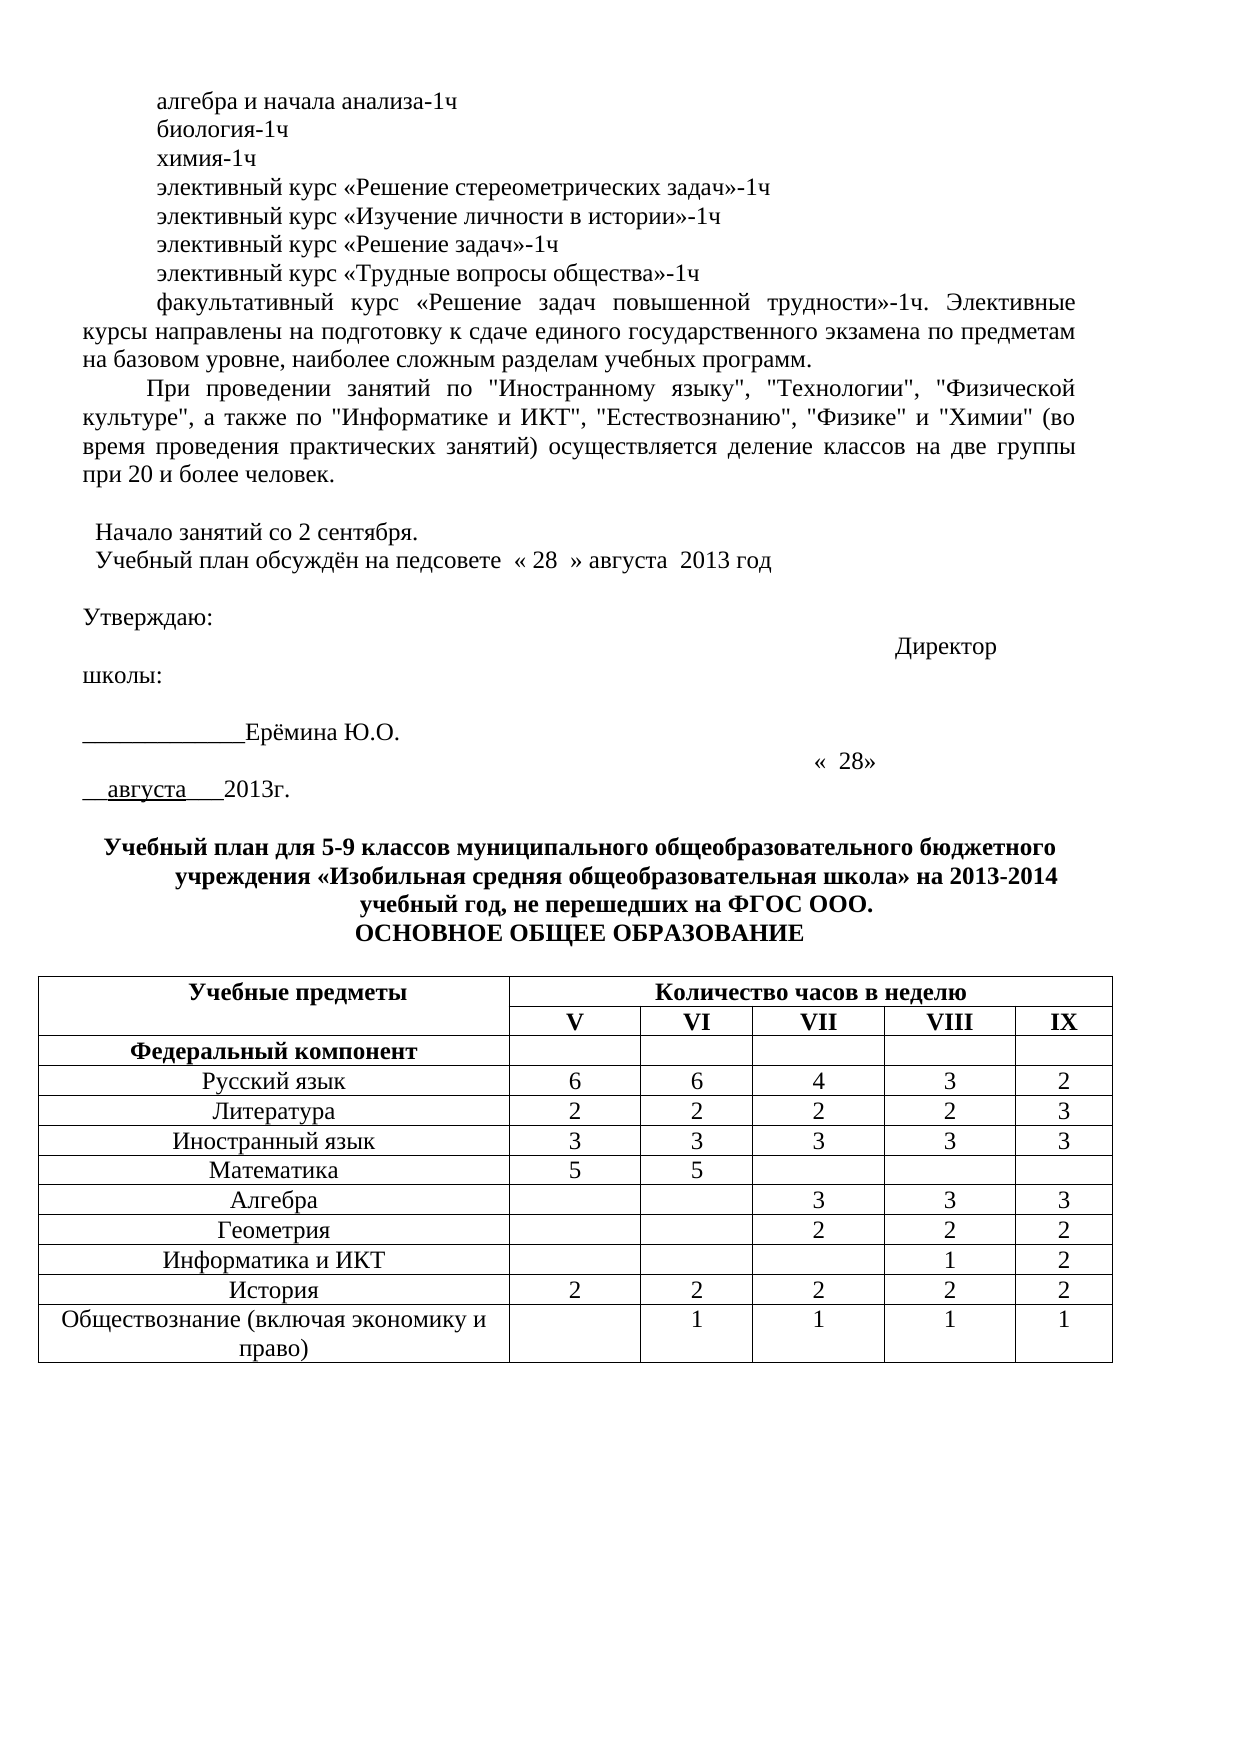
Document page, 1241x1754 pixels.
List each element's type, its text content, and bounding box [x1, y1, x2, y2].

text химия-1ч [82, 143, 1077, 172]
text Начало занятий со 2 сентября. [82, 517, 1077, 545]
table_cell 3 [1016, 1185, 1112, 1214]
table_cell 2 [1016, 1245, 1112, 1274]
table_cell 2 [1016, 1275, 1112, 1303]
table_cell [510, 1245, 640, 1274]
table_cell Информатика и ИКТ [39, 1245, 509, 1274]
table_cell [510, 1305, 640, 1362]
text элективный курс «Решение стереометрических задач»-1ч [82, 172, 1077, 201]
table_cell 2 [1016, 1066, 1112, 1095]
table_cell 1 [753, 1305, 884, 1362]
table_cell 2 [753, 1215, 884, 1244]
table_cell VI [641, 1007, 752, 1035]
text элективный курс «Трудные вопросы общества»-1ч [82, 258, 1077, 287]
text биология-1ч [82, 114, 1077, 143]
table_cell 6 [510, 1066, 640, 1095]
table_cell 3 [641, 1126, 752, 1154]
table_cell 1 [885, 1245, 1015, 1274]
text элективный курс «Решение задач»-1ч [82, 229, 1077, 258]
table_cell [641, 1036, 752, 1065]
table_cell 2 [641, 1096, 752, 1125]
table_cell 3 [885, 1185, 1015, 1214]
table_cell [885, 1156, 1015, 1184]
text « 28» __августа___2013г. [82, 746, 1077, 803]
table_cell 1 [641, 1305, 752, 1362]
table_cell 2 [885, 1096, 1015, 1125]
text Директор школы: [82, 631, 1077, 689]
table_cell 3 [885, 1066, 1015, 1095]
table_cell [641, 1245, 752, 1274]
table_cell Русский язык [39, 1066, 509, 1095]
table_cell 2 [885, 1275, 1015, 1303]
text _____________Ерёмина Ю.О. [82, 689, 1077, 746]
table_header Учебные предметы [39, 977, 509, 1035]
table_cell 4 [753, 1066, 884, 1095]
text При проведении занятий по "Иностранному языку", "Технологии", "Физической культуре", а также по "Информатике и ИКТ", "Естествознанию", "Физике" и "Химии" (во время проведения практических занятий) осуществляется деление классов на две группы при 20 и более человек. [82, 373, 1077, 488]
table_cell [641, 1215, 752, 1244]
table_cell [1016, 1156, 1112, 1184]
table_cell Обществознание (включая экономику и право) [39, 1305, 509, 1362]
table_cell [885, 1036, 1015, 1065]
table_cell 3 [1016, 1126, 1112, 1154]
table_cell 2 [885, 1215, 1015, 1244]
table_cell Математика [39, 1156, 509, 1184]
text Утверждаю: [82, 574, 1077, 631]
text факультативный курс «Решение задач повышенной трудности»-1ч. Элективные курсы направлены на подготовку к сдаче единого государственного экзамена по предметам на базовом уровне, наиболее сложным разделам учебных программ. [82, 287, 1077, 373]
table_cell 2 [753, 1096, 884, 1125]
table_cell [641, 1185, 752, 1214]
table_cell [510, 1036, 640, 1065]
table_cell 2 [1016, 1215, 1112, 1244]
table_cell V [510, 1007, 640, 1035]
table_cell VII [753, 1007, 884, 1035]
table_cell Геометрия [39, 1215, 509, 1244]
table_cell [1016, 1036, 1112, 1065]
table_cell [753, 1156, 884, 1184]
table_cell 3 [1016, 1096, 1112, 1125]
table_cell [510, 1215, 640, 1244]
text ОСНОВНОЕ ОБЩЕЕ ОБРАЗОВАНИЕ [82, 918, 1077, 947]
text элективный курс «Изучение личности в истории»-1ч [82, 201, 1077, 229]
table_cell 3 [753, 1185, 884, 1214]
table_cell 2 [753, 1275, 884, 1303]
table_cell 3 [753, 1126, 884, 1154]
table_cell 3 [885, 1126, 1015, 1154]
table_cell 1 [1016, 1305, 1112, 1362]
text Учебный план обсуждён на педсовете « 28 » августа 2013 год [82, 545, 1077, 574]
table_cell 2 [641, 1275, 752, 1303]
table_cell 5 [641, 1156, 752, 1184]
table_cell История [39, 1275, 509, 1303]
text алгебра и начала анализа-1ч [82, 86, 1077, 114]
table_cell 6 [641, 1066, 752, 1095]
table_cell [753, 1245, 884, 1274]
table_cell VIII [885, 1007, 1015, 1035]
table_cell 5 [510, 1156, 640, 1184]
table_cell Иностранный язык [39, 1126, 509, 1154]
table_cell Литература [39, 1096, 509, 1125]
table_cell 2 [510, 1096, 640, 1125]
table_cell Федеральный компонент [39, 1036, 509, 1065]
table_header Количество часов в неделю [510, 977, 1112, 1006]
table_cell [753, 1036, 884, 1065]
table_cell Алгебра [39, 1185, 509, 1214]
table_cell 3 [510, 1126, 640, 1154]
table_cell 2 [510, 1275, 640, 1303]
table_cell IX [1016, 1007, 1112, 1035]
text Учебный план для 5-9 классов муниципального общеобразовательного бюджетного учреждения «Изобильная средняя общеобразовательная школа» на 2013-2014 учебный год, не перешедших на ФГОС ООО. [82, 832, 1077, 918]
table_cell [510, 1185, 640, 1214]
table_cell 1 [885, 1305, 1015, 1362]
